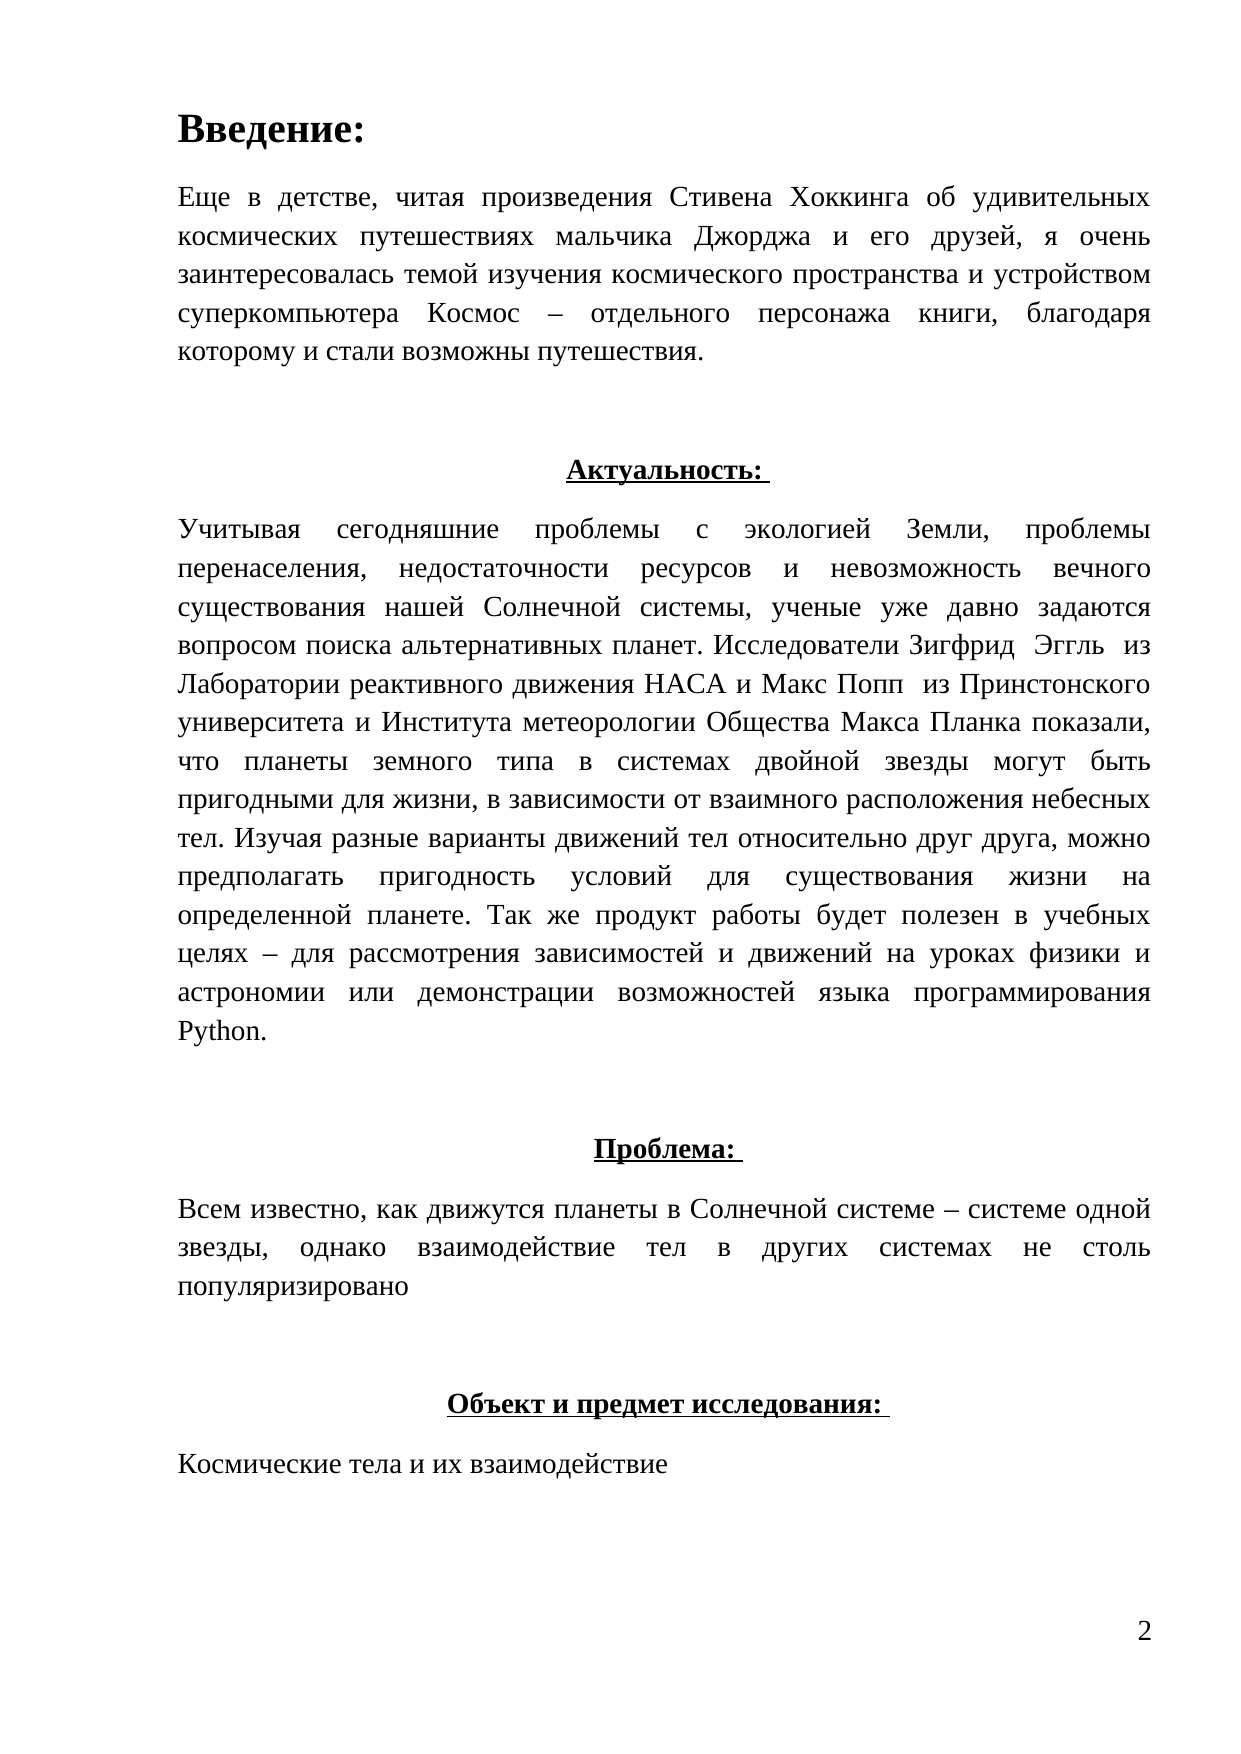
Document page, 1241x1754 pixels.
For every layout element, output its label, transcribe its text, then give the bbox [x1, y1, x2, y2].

text Всем известно, как движутся планеты в Солнечной системе – системе одной звезды, однако взаимодействие тел в других системах не столь популяризировано [177, 1191, 1152, 1301]
text Введение: [177, 103, 1152, 151]
text Актуальность: [177, 452, 1152, 486]
text Учитывая сегодняшние проблемы с экологией Земли, проблемы перенаселения, недостаточности ресурсов и невозможность вечного существования нашей Солнечной системы, ученые уже давно задаются вопросом поиска альтернативных планет. Исследователи Зигфрид Эггль из Лаборатории реактивного движения НАСА и Макс Попп из Принстонского университета и Института метеорологии Общества Макса Планка показали, что планеты земного типа в системах двойной звезды могут быть пригодными для жизни, в зависимости от взаимного расположения небесных тел. Изучая разные варианты движений тел относительно друг друга, можно предполагать пригодность условий для существования жизни на определенной планете. Так же продукт работы будет полезен в учебных целях – для рассмотрения зависимостей и движений на уроках физики и астрономии или демонстрации возможностей языка программирования Python. [177, 512, 1152, 1046]
text Объект и предмет исследования: [177, 1387, 1152, 1420]
text Космические тела и их взаимодействие [177, 1446, 1152, 1479]
text Еще в детстве, читая произведения Стивена Хоккинга об удивительных космических путешествиях мальчика Джорджа и его друзей, я очень заинтересовалась темой изучения космического пространства и устройством суперкомпьютера Космос – отдельного персонажа книги, благодаря которому и стали возможны путешествия. [177, 179, 1152, 367]
text Проблема: [177, 1131, 1152, 1165]
